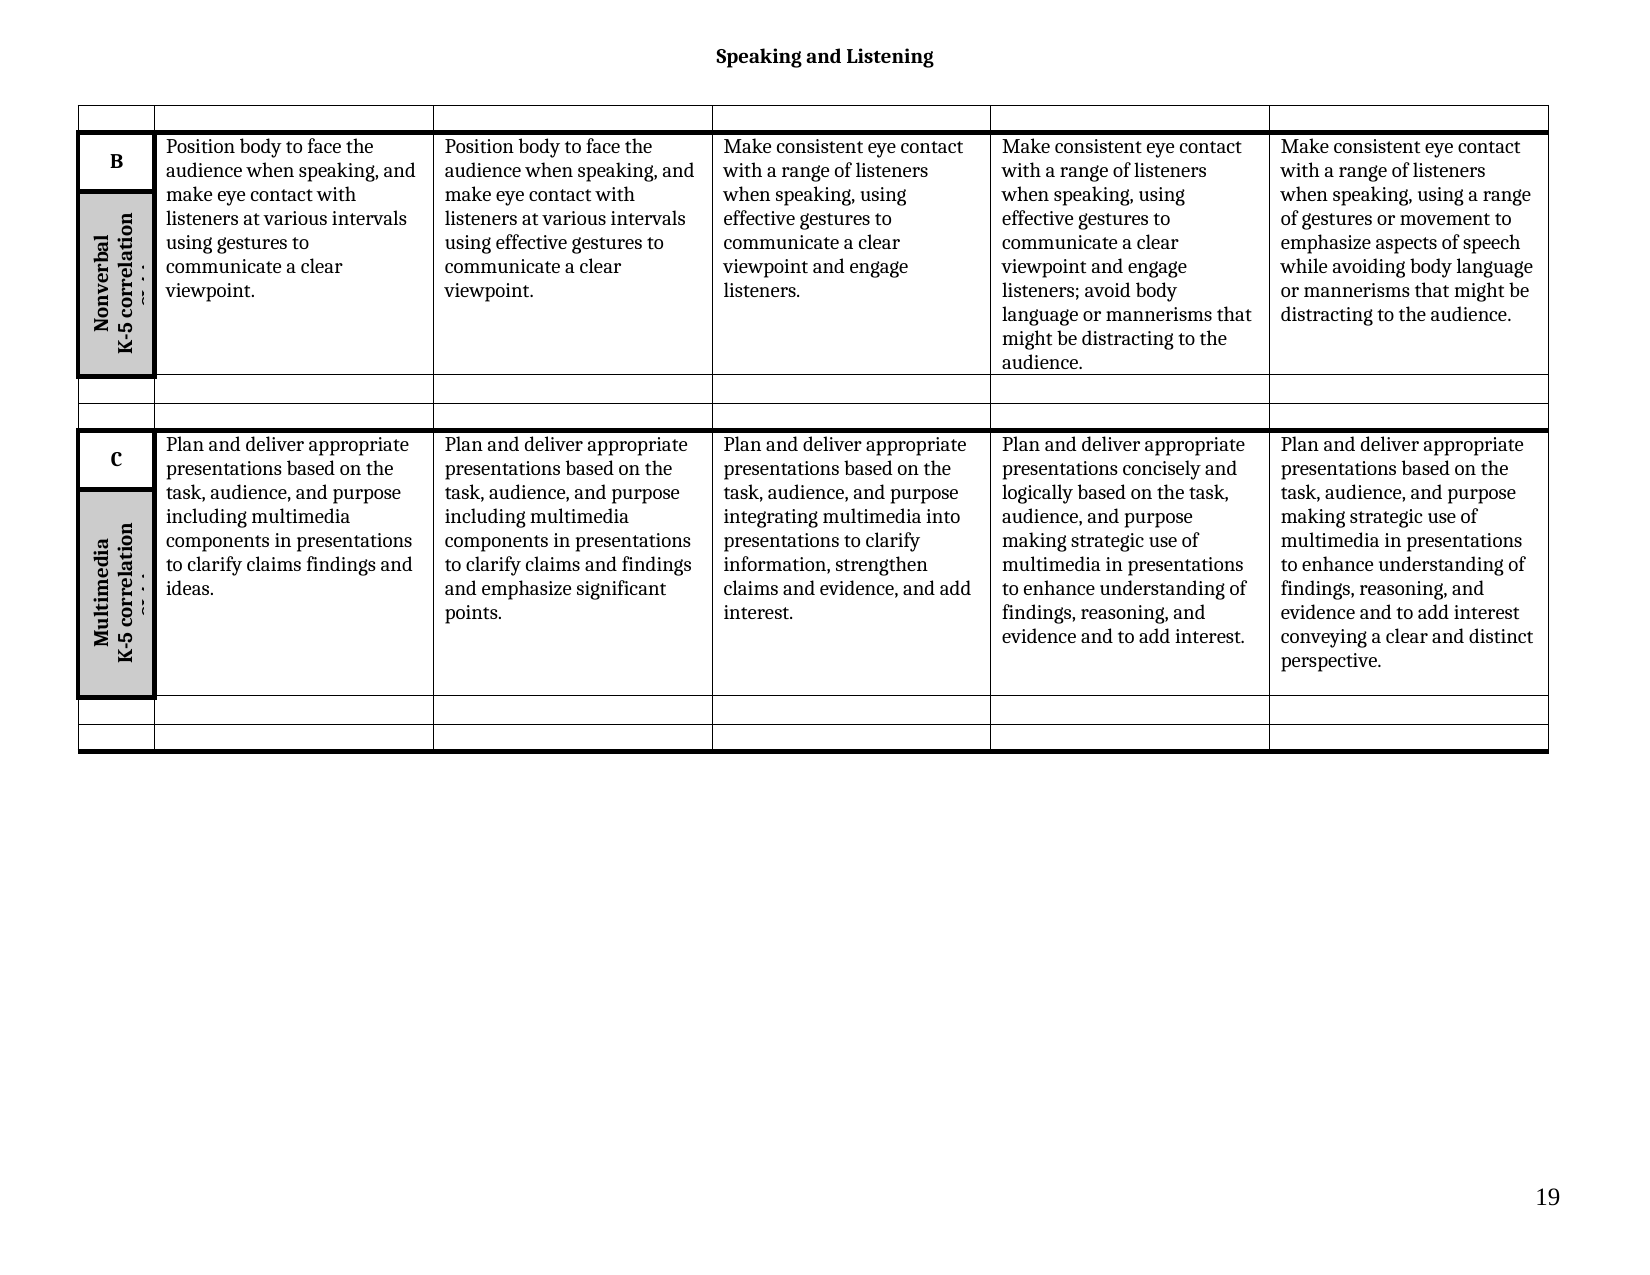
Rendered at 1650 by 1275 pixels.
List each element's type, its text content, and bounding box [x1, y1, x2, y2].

table_header [79, 106, 154, 130]
table_cell Plan and deliver appropriate presentations concisely and logically based on the task, audience, and purpose making strategic use of multimedia in presentations to enhance understanding of findings, reasoning, and evidence and to add interest. [991, 433, 1269, 695]
table_cell [1270, 375, 1548, 403]
table_cell [434, 725, 712, 749]
table_cell Plan and deliver appropriate presentations based on the task, audience, and purpose integrating multimedia into presentations to clarify information, strengthen claims and evidence, and add interest. [713, 433, 990, 695]
table_cell [434, 696, 712, 724]
table_cell Make consistent eye contact with a range of listeners when speaking, using effective gestures to communicate a clear viewpoint and engage listeners. [713, 135, 990, 374]
table_cell [713, 696, 990, 724]
table_header [434, 106, 712, 130]
table_cell Plan and deliver appropriate presentations based on the task, audience, and purpose including multimedia components in presentations to clarify claims and findings and emphasize significant points. [434, 433, 712, 695]
table_cell Position body to face the audience when speaking, and make eye contact with listeners at various intervals using gestures to communicate a clear viewpoint. [157, 135, 433, 374]
table_cell [155, 725, 433, 749]
table_cell [713, 375, 990, 403]
table_cell [1270, 725, 1548, 749]
table_cell [434, 404, 712, 428]
table_cell [991, 404, 1269, 428]
table_cell [991, 725, 1269, 749]
table_cell Plan and deliver appropriate presentations based on the task, audience, and purpose including multimedia components in presentations to clarify claims findings and ideas. [157, 433, 433, 695]
table_cell [155, 375, 433, 403]
table_cell [434, 375, 712, 403]
table_cell [79, 725, 154, 749]
table_cell [713, 725, 990, 749]
table_header [713, 106, 990, 130]
table_cell [713, 404, 990, 428]
table_cell Make consistent eye contact with a range of listeners when speaking, using effective gestures to communicate a clear viewpoint and engage listeners; avoid body language or mannerisms that might be distracting to the audience. [991, 135, 1269, 374]
table_cell [79, 379, 154, 403]
table_cell [991, 375, 1269, 403]
table_cell [1270, 404, 1548, 428]
table_header [155, 106, 433, 130]
table_cell Position body to face the audience when speaking, and make eye contact with listeners at various intervals using effective gestures to communicate a clear viewpoint. [434, 135, 712, 374]
table_cell Make consistent eye contact with a range of listeners when speaking, using a range of gestures or movement to emphasize aspects of speech while avoiding body language or mannerisms that might be distracting to the audience. [1270, 135, 1548, 374]
table_header [991, 106, 1269, 130]
table_cell [1270, 696, 1548, 724]
table_cell [79, 700, 154, 724]
table_cell Multimedia K-5 correlation SL4A [80, 492, 152, 695]
table_cell Nonverbal K-5 correlation SL4A [80, 194, 152, 374]
table_cell [155, 404, 433, 428]
table_cell B [80, 135, 152, 189]
table_header [1270, 106, 1548, 130]
table_cell Plan and deliver appropriate presentations based on the task, audience, and purpose making strategic use of multimedia in presentations to enhance understanding of findings, reasoning, and evidence and to add interest conveying a clear and distinct perspective. [1270, 433, 1548, 695]
table_cell C [80, 433, 152, 487]
table_cell [79, 404, 154, 428]
table_cell [155, 696, 433, 724]
table_cell [991, 696, 1269, 724]
